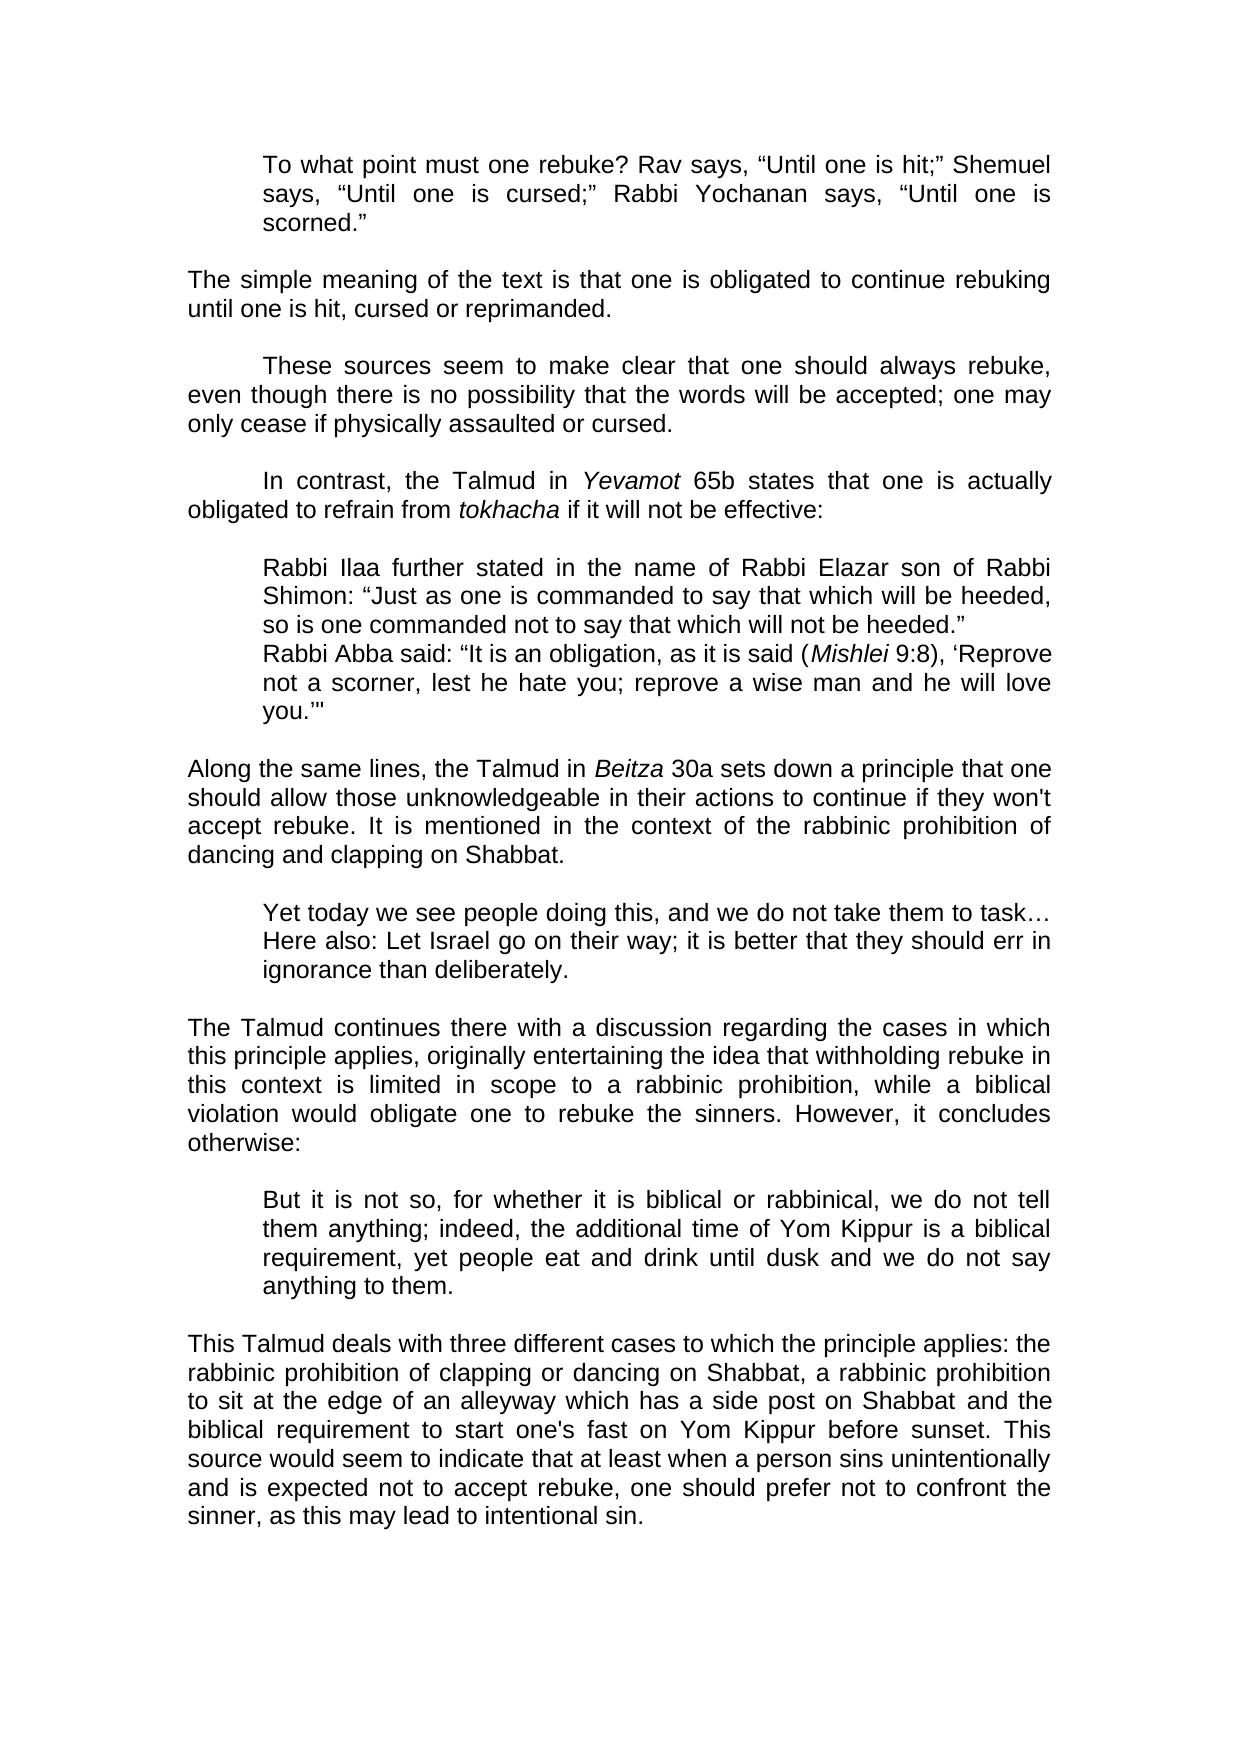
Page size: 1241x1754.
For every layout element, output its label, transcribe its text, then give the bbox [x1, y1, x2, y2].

text These sources seem to make clear that one should always rebuke, even though there is no possibility that the words will be accepted; one may only cease if physically assaulted or cursed. [187, 351, 1053, 437]
text Rabbi Ilaa further stated in the name of Rabbi Elazar son of Rabbi Shimon: “Just as one is commanded to say that which will be heeded, so is one commanded not to say that which will not be heeded.” [262, 552, 1053, 639]
text In contrast, the Talmud in Yevamot 65b states that one is actually obligated to refrain from tokhacha if it will not be effective: [187, 466, 1053, 524]
text Rabbi Abba said: “It is an obligation, as it is said (Mishlei 9:8), ‘Reprove not a scorner, lest he hate you; reprove a wise man and he will love you.’" [262, 639, 1053, 725]
text The Talmud continues there with a discussion regarding the cases in which this principle applies, originally entertaining the idea that withholding rebuke in this context is limited in scope to a rabbinic prohibition, while a biblical violation would obligate one to rebuke the sinners. However, it concludes otherwise: [187, 1012, 1053, 1156]
text Yet today we see people doing this, and we do not take them to task… Here also: Let Israel go on their way; it is better that they should err in ignorance than deliberately. [262, 897, 1053, 984]
text But it is not so, for whether it is biblical or rabbinical, we do not tell them anything; indeed, the additional time of Yom Kippur is a biblical requirement, yet people eat and drink until dusk and we do not say anything to them. [262, 1185, 1053, 1300]
text The simple meaning of the text is that one is obligated to continue rebuking until one is hit, cursed or reprimanded. [187, 265, 1053, 322]
text To what point must one rebuke? Rav says, “Until one is hit;” Shemuel says, “Until one is cursed;” Rabbi Yochanan says, “Until one is scorned.” [262, 150, 1053, 236]
text This Talmud deals with three different cases to which the principle applies: the rabbinic prohibition of clapping or dancing on Shabbat, a rabbinic prohibition to sit at the edge of an alleyway which has a side post on Shabbat and the biblical requirement to start one's fast on Yom Kippur before sunset. This source would seem to indicate that at least when a person sins unintentionally and is expected not to accept rebuke, one should prefer not to confront the sinner, as this may lead to intentional sin. [187, 1329, 1053, 1530]
text Along the same lines, the Talmud in Beitza 30a sets down a principle that one should allow those unknowledgeable in their actions to continue if they won't accept rebuke. It is mentioned in the context of the rabbinic prohibition of dancing and clapping on Shabbat. [187, 754, 1053, 869]
